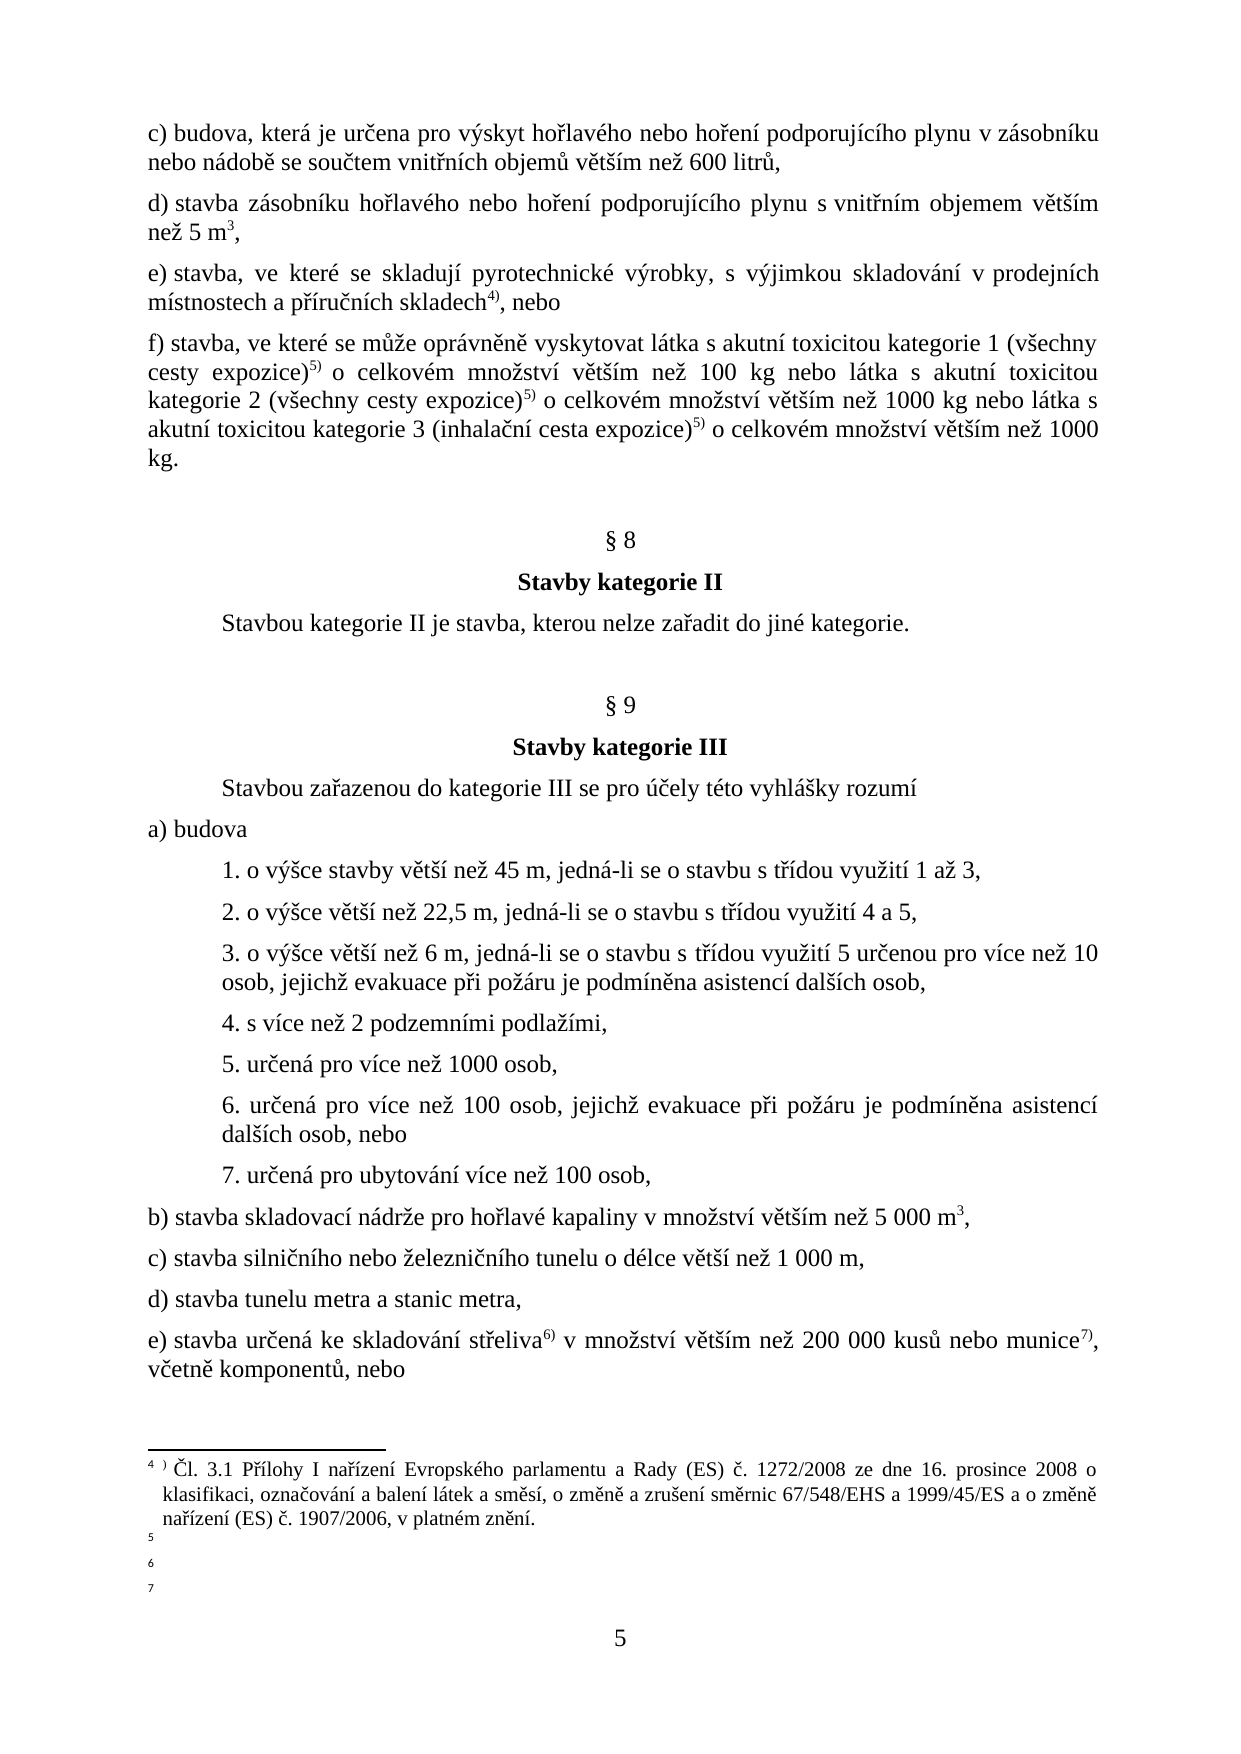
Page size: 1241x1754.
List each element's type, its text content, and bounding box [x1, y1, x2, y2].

list 4. s více než 2 podzemními podlažími, [148, 1008, 1099, 1037]
list stavba zásobníku hořlavého nebo hoření podporujícího plynu s vnitřním objemem větším než 5 m3, [148, 188, 1099, 246]
list stavba skladovací nádrže pro hořlavé kapaliny v množství větším než 5 000 m3, [148, 1202, 1099, 1231]
text § 8 [148, 526, 1092, 554]
text Stavby kategorie III [148, 732, 1092, 761]
list 2. o výšce větší než 22,5 m, jedná-li se o stavbu s třídou využití 4 a 5, [148, 897, 1099, 926]
list 6. určená pro více než 100 osob, jejichž evakuace při požáru je podmíněna asistencí dalších osob, nebo [148, 1091, 1099, 1148]
list 1. o výšce stavby větší než 45 m, jedná-li se o stavbu s třídou využití 1 až 3, [148, 856, 1099, 884]
list stavba tunelu metra a stanic metra, [148, 1284, 1099, 1313]
list budova, která je určena pro výskyt hořlavého nebo hoření podporujícího plynu v zásobníku nebo nádobě se součtem vnitřních objemů větším než 600 litrů, [148, 118, 1099, 176]
list budova [148, 814, 1099, 843]
list 7. určená pro ubytování více než 100 osob, [148, 1161, 1099, 1189]
list stavba, ve které se může oprávněně vyskytovat látka s akutní toxicitou kategorie 1 (všechny cesty expozice)) o celkovém množství větším než 100 kg nebo látka s akutní toxicitou kategorie 2 (všechny cesty expozice)5) o celkovém množství větším než 1000 kg nebo látka s akutní toxicitou kategorie 3 (inhalační cesta expozice)5) o celkovém množství větším než 1000 kg. [148, 328, 1099, 472]
list 5. určená pro více než 1000 osob, [148, 1049, 1099, 1078]
text § 9 [148, 691, 1092, 719]
list Stavbou zařazenou do kategorie III se pro účely této vyhlášky rozumí [148, 773, 1099, 802]
text Stavbou kategorie II je stavba, kterou nelze zařadit do jiné kategorie. [148, 608, 1099, 637]
text Stavby kategorie II [148, 567, 1092, 596]
list stavba určená ke skladování střeliva) v množství větším než 200 000 kusů nebo munice), včetně komponentů, nebo [148, 1326, 1099, 1383]
list 3. o výšce větší než 6 m, jedná-li se o stavbu s třídou využití 5 určenou pro více než 10 osob, jejichž evakuace při požáru je podmíněna asistencí dalších osob, [148, 938, 1099, 996]
list stavba, ve které se skladují pyrotechnické výrobky, s výjimkou skladování v prodejních místnostech a příručních skladech), nebo [148, 258, 1099, 316]
list stavba silničního nebo železničního tunelu o délce větší než 1 000 m, [148, 1243, 1099, 1272]
